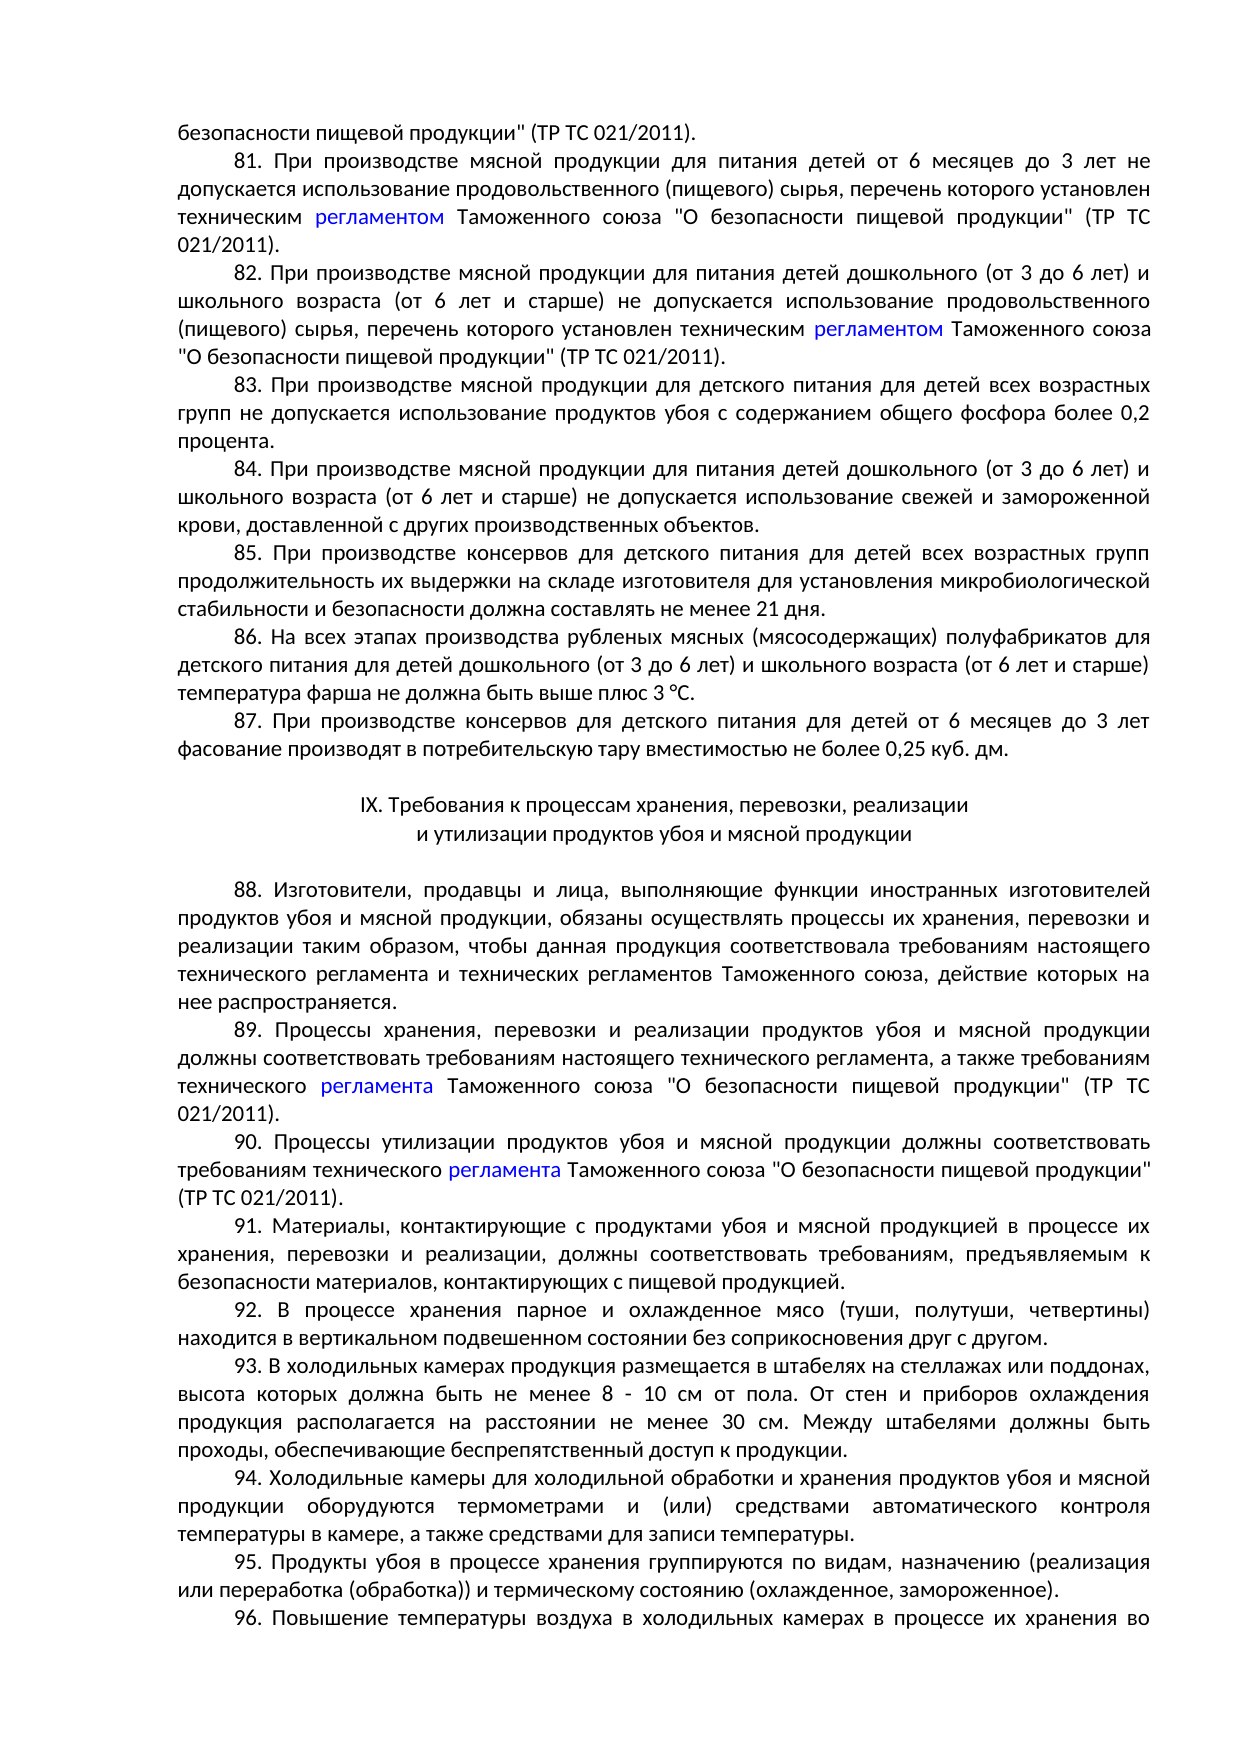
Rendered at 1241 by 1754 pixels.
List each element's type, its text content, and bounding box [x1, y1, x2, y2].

text 85. При производстве консервов для детского питания для детей всех возрастных групп продолжительность их выдержки на складе изготовителя для установления микробиологической стабильности и безопасности должна составлять не менее 21 дня. [177, 538, 1152, 622]
text 95. Продукты убоя в процессе хранения группируются по видам, назначению (реализация или переработка (обработка)) и термическому состоянию (охлажденное, замороженное). [177, 1547, 1152, 1603]
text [177, 1603, 1152, 1631]
text 88. Изготовители, продавцы и лица, выполняющие функции иностранных изготовителей продуктов убоя и мясной продукции, обязаны осуществлять процессы их хранения, перевозки и реализации таким образом, чтобы данная продукция соответствовала требованиям настоящего технического регламента и технических регламентов Таможенного союза, действие которых на нее распространяется. [177, 875, 1152, 1015]
text 81. При производстве мясной продукции для питания детей от 6 месяцев до 3 лет не допускается использование продовольственного (пищевого) сырья, перечень которого установлен техническим регламентом Таможенного союза "О безопасности пищевой продукции" (ТР ТС 021/2011). [177, 146, 1152, 258]
text 86. На всех этапах производства рубленых мясных (мясосодержащих) полуфабрикатов для детского питания для детей дошкольного (от 3 до 6 лет) и школьного возраста (от 6 лет и старше) температура фарша не должна быть выше плюс 3 °C. [177, 622, 1152, 707]
text 90. Процессы утилизации продуктов убоя и мясной продукции должны соответствовать требованиям технического регламента Таможенного союза "О безопасности пищевой продукции" (ТР ТС 021/2011). [177, 1127, 1152, 1211]
text и утилизации продуктов убоя и мясной продукции [177, 819, 1152, 847]
text 94. Холодильные камеры для холодильной обработки и хранения продуктов убоя и мясной продукции оборудуются термометрами и (или) средствами автоматического контроля температуры в камере, а также средствами для записи температуры. [177, 1463, 1152, 1547]
text 93. В холодильных камерах продукция размещается в штабелях на стеллажах или поддонах, высота которых должна быть не менее 8 - 10 см от пола. От стен и приборов охлаждения продукция располагается на расстоянии не менее 30 см. Между штабелями должны быть проходы, обеспечивающие беспрепятственный доступ к продукции. [177, 1351, 1152, 1463]
text 89. Процессы хранения, перевозки и реализации продуктов убоя и мясной продукции должны соответствовать требованиям настоящего технического регламента, а также требованиям технического регламента Таможенного союза "О безопасности пищевой продукции" (ТР ТС 021/2011). [177, 1015, 1152, 1127]
text IX. Требования к процессам хранения, перевозки, реализации [177, 791, 1152, 819]
text 91. Материалы, контактирующие с продуктами убоя и мясной продукцией в процессе их хранения, перевозки и реализации, должны соответствовать требованиям, предъявляемым к безопасности материалов, контактирующих с пищевой продукцией. [177, 1211, 1152, 1295]
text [177, 118, 1152, 146]
text 82. При производстве мясной продукции для питания детей дошкольного (от 3 до 6 лет) и школьного возраста (от 6 лет и старше) не допускается использование продовольственного (пищевого) сырья, перечень которого установлен техническим регламентом Таможенного союза "О безопасности пищевой продукции" (ТР ТС 021/2011). [177, 258, 1152, 370]
text 83. При производстве мясной продукции для детского питания для детей всех возрастных групп не допускается использование продуктов убоя с содержанием общего фосфора более 0,2 процента. [177, 370, 1152, 454]
text 87. При производстве консервов для детского питания для детей от 6 месяцев до 3 лет фасование производят в потребительскую тару вместимостью не более 0,25 куб. дм. [177, 707, 1152, 763]
text 84. При производстве мясной продукции для питания детей дошкольного (от 3 до 6 лет) и школьного возраста (от 6 лет и старше) не допускается использование свежей и замороженной крови, доставленной с других производственных объектов. [177, 454, 1152, 538]
text 92. В процессе хранения парное и охлажденное мясо (туши, полутуши, четвертины) находится в вертикальном подвешенном состоянии без соприкосновения друг с другом. [177, 1295, 1152, 1351]
